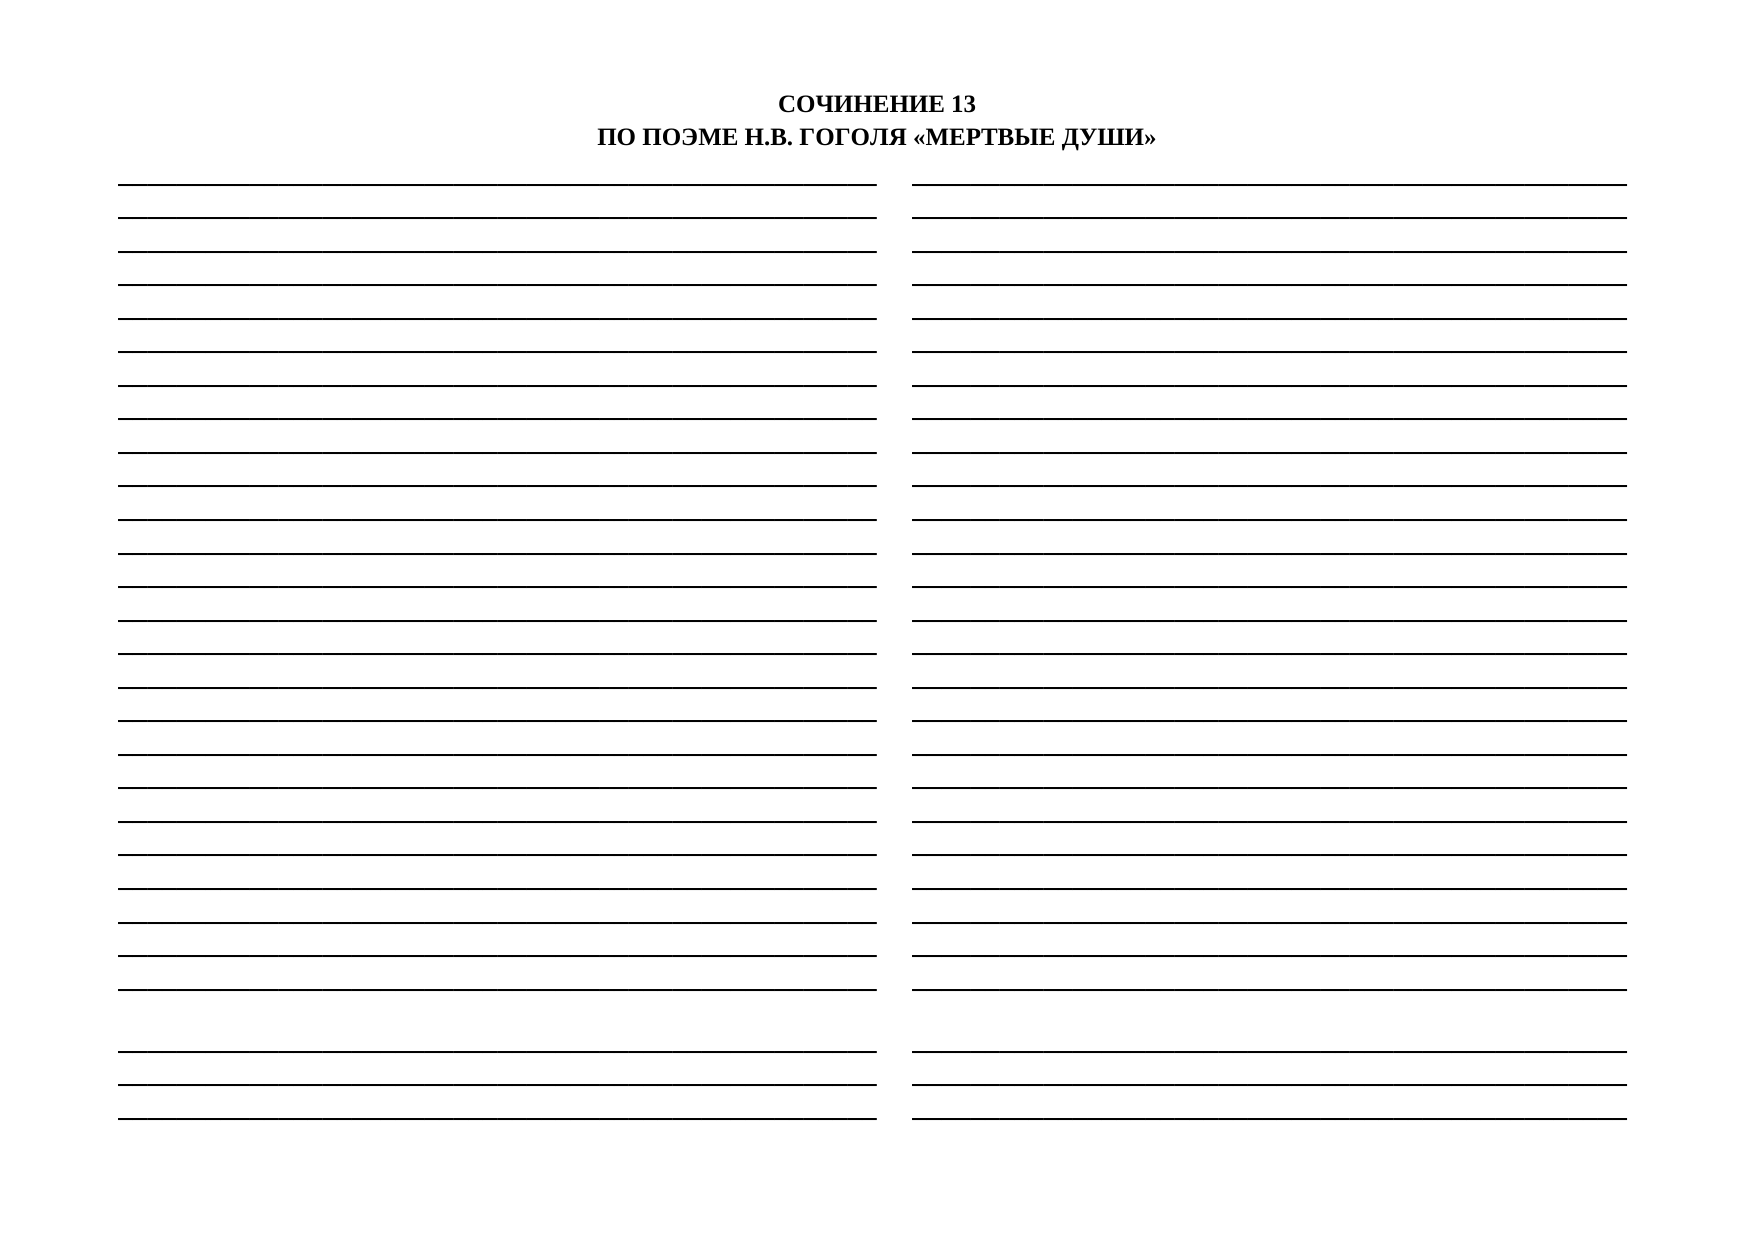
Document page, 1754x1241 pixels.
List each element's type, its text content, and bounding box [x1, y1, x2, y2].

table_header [107, 1022, 901, 1138]
text ПО ПОЭМЕ Н.В. ГОГОЛЯ «МЕРТВЫЕ ДУШИ» [118, 122, 1636, 150]
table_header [901, 1022, 1647, 1138]
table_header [107, 155, 901, 993]
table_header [901, 155, 1647, 993]
text СОЧИНЕНИЕ 13 [118, 89, 1636, 117]
